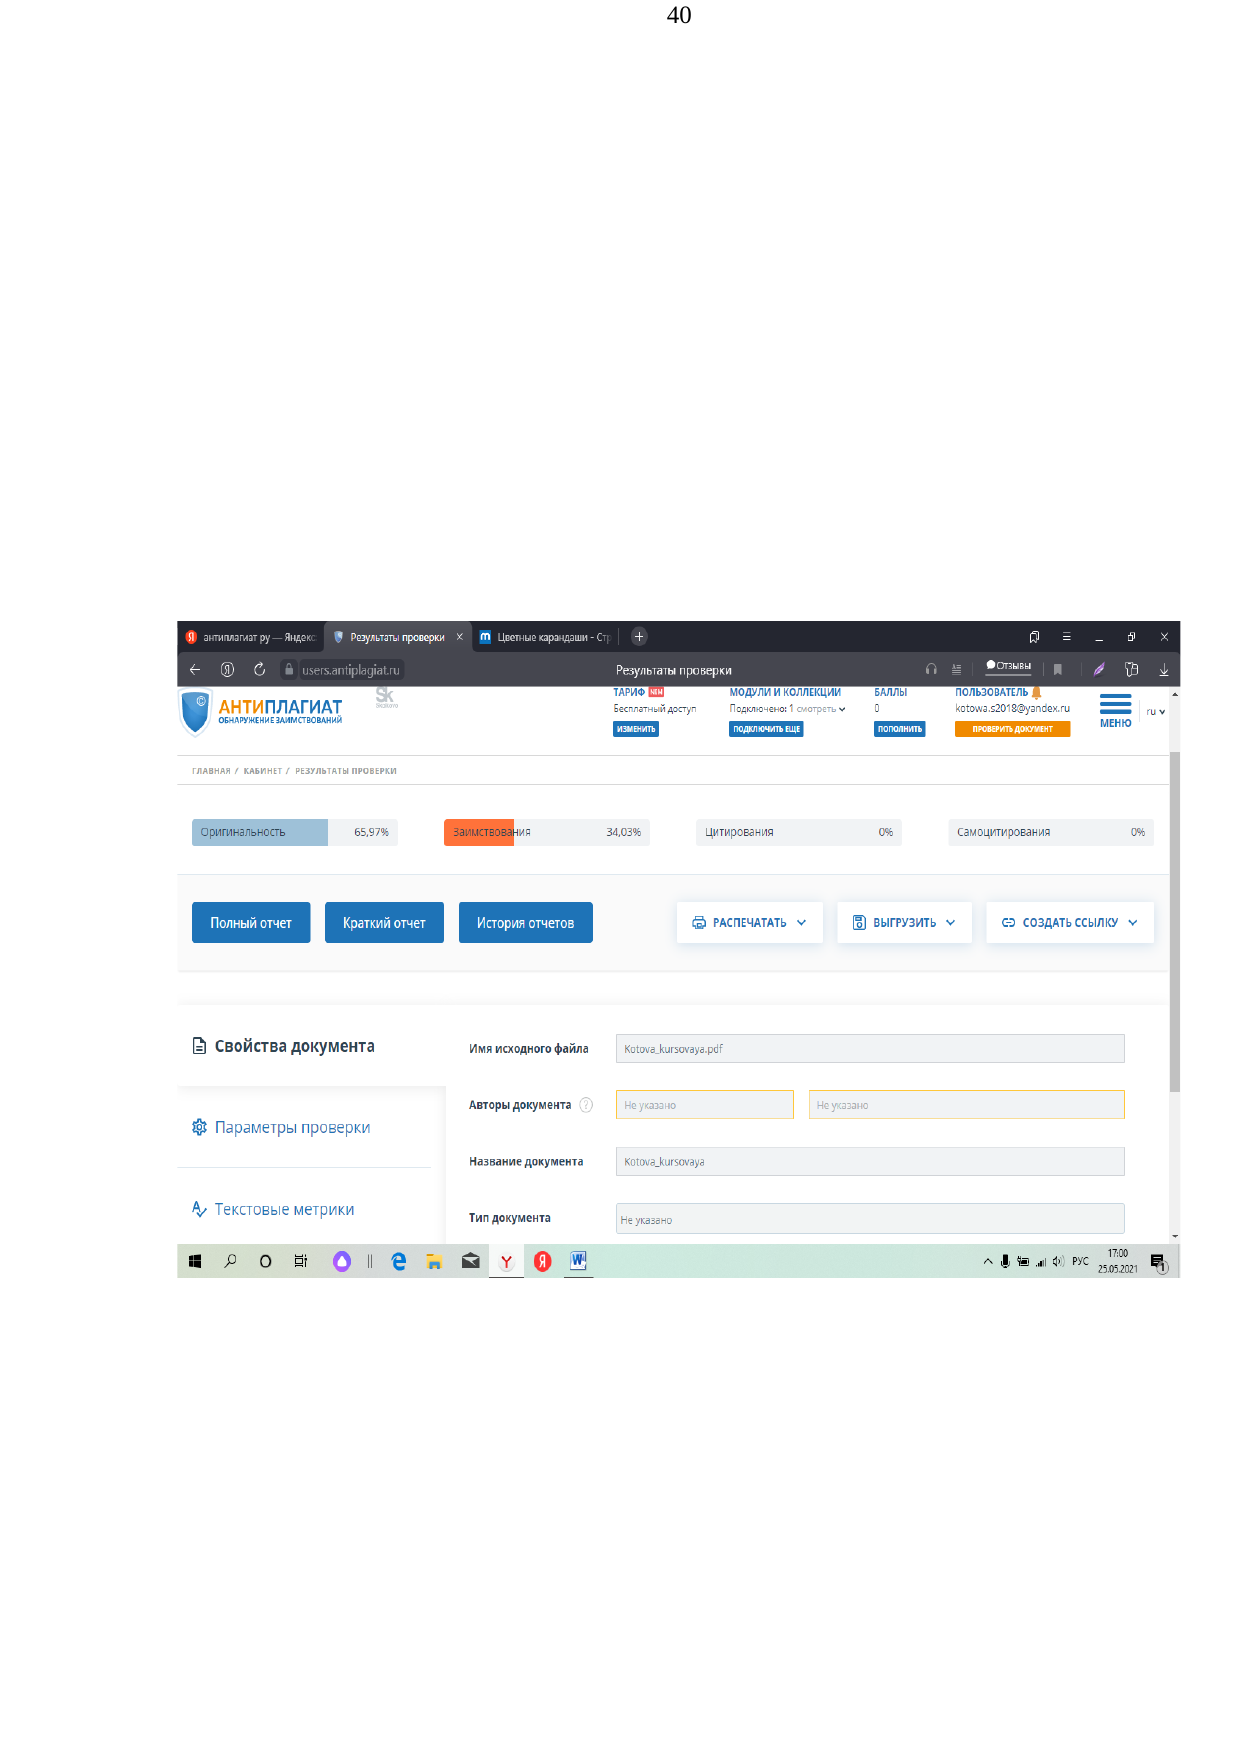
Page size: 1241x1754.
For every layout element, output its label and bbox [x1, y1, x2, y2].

picture [177, 621, 1181, 1278]
